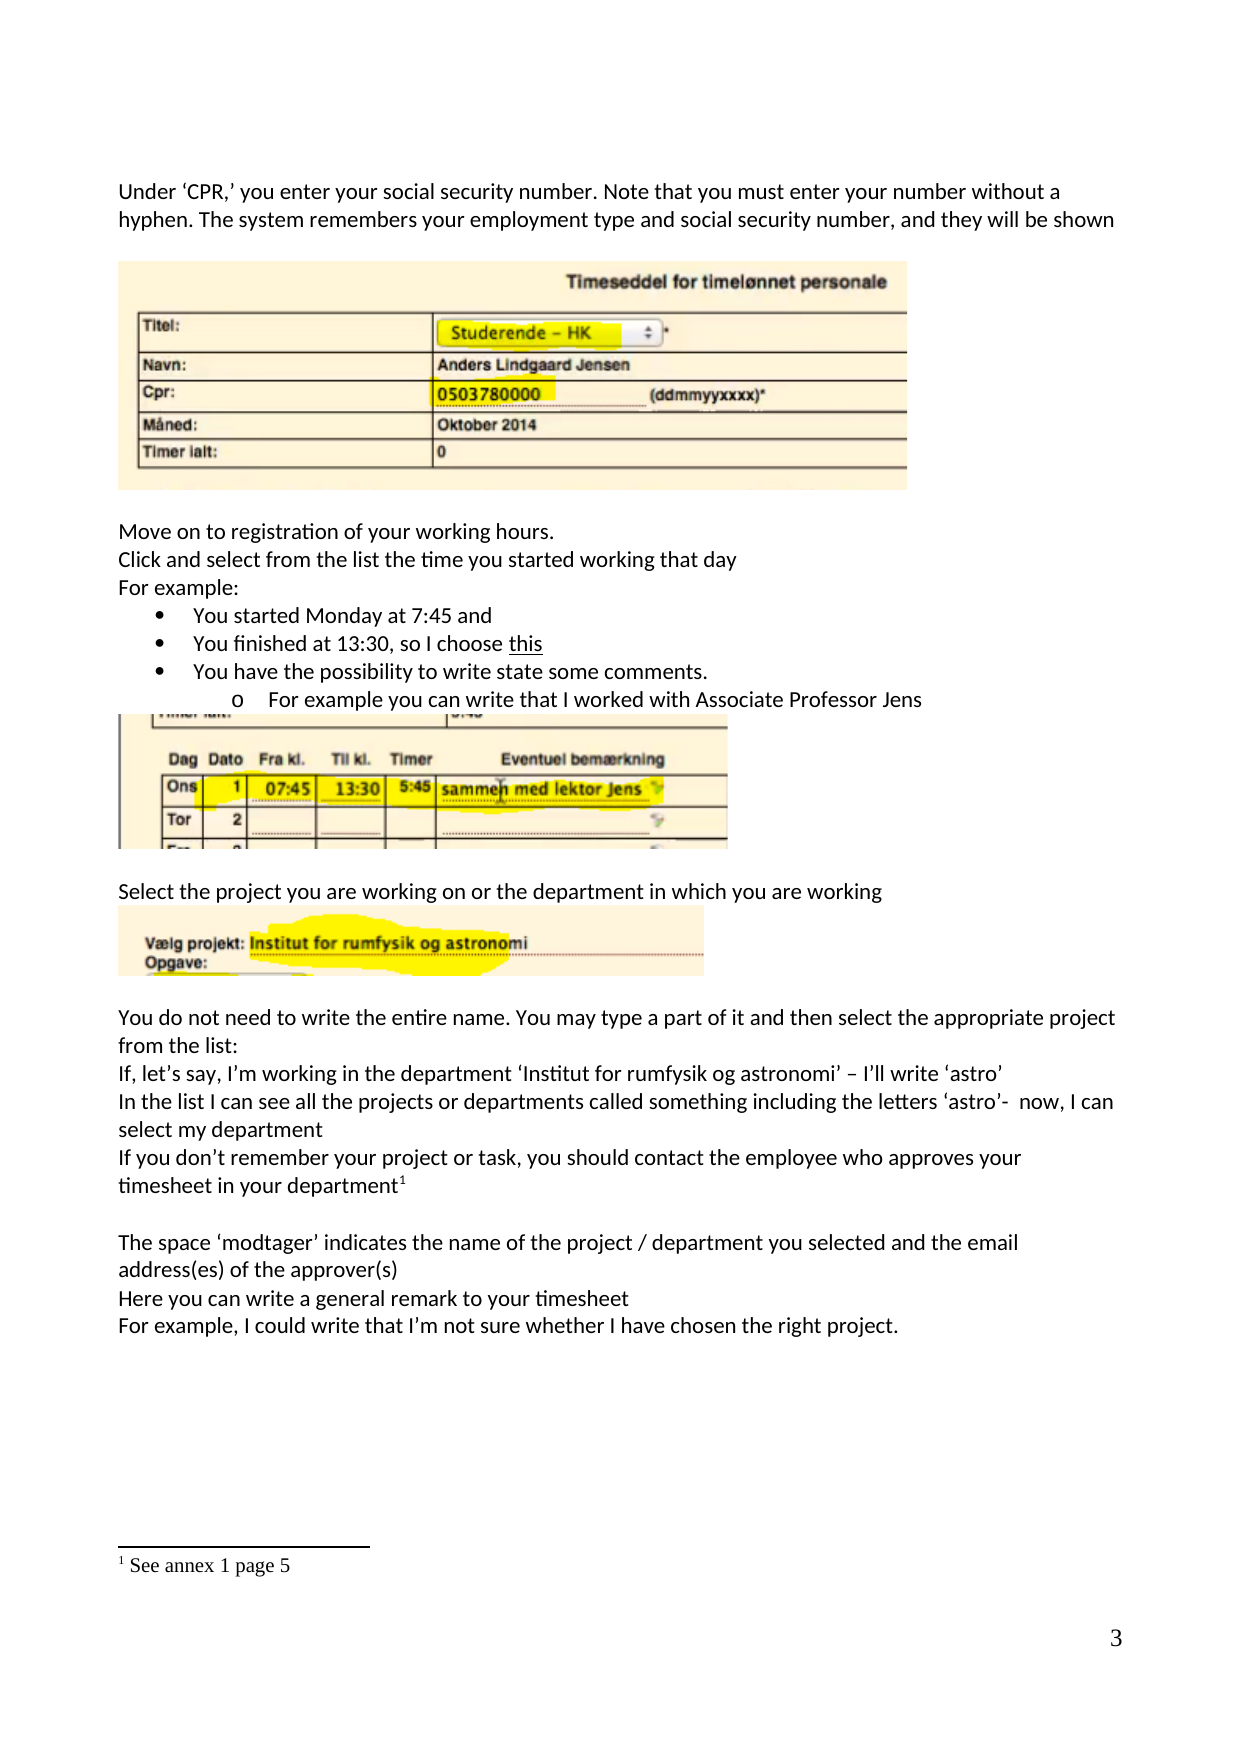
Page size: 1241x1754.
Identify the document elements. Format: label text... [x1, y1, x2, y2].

text For example: [118, 573, 1122, 601]
text In the list I can see all the projects or departments called something including the letters ‘astro’- now, I can select my department [118, 1087, 1122, 1143]
text You do not need to write the entire name. You may type a part of it and then select the appropriate project from the list: If, let’s say, I’m working in the department ‘Institut for rumfysik og astronomi’ – I’ll write ‘astro’ [118, 1003, 1122, 1087]
text For example, I could write that I’m not sure whether I have chosen the right project. [118, 1312, 1122, 1340]
text Select the project you are working on or the department in which you are working [118, 877, 1122, 905]
picture [118, 261, 908, 490]
picture [118, 714, 728, 849]
text Click and select from the list the time you started working that day [118, 545, 1122, 573]
list For example you can write that I worked with Associate Professor Jens [231, 686, 1122, 715]
text The space ‘modtager’ indicates the name of the project / department you selected and the email address(es) of the approver(s) [118, 1228, 1122, 1284]
text Under ‘CPR,’ you enter your social security number. Note that you must enter your number without a hyphen. The system remembers your employment type and social security number, and they will be shown [118, 177, 1122, 233]
text Move on to registration of your working hours. [118, 517, 1122, 545]
list You finished at 13:30, so I choose this [156, 629, 1122, 657]
text Here you can write a general remark to your timesheet [118, 1284, 1122, 1312]
list You started Monday at 7:45 and [156, 601, 1122, 629]
text If you don’t remember your project or task, you should contact the employee who approves your timesheet in your department [118, 1143, 1122, 1199]
picture [118, 905, 704, 976]
list You have the possibility to write state some comments. [156, 657, 1122, 686]
